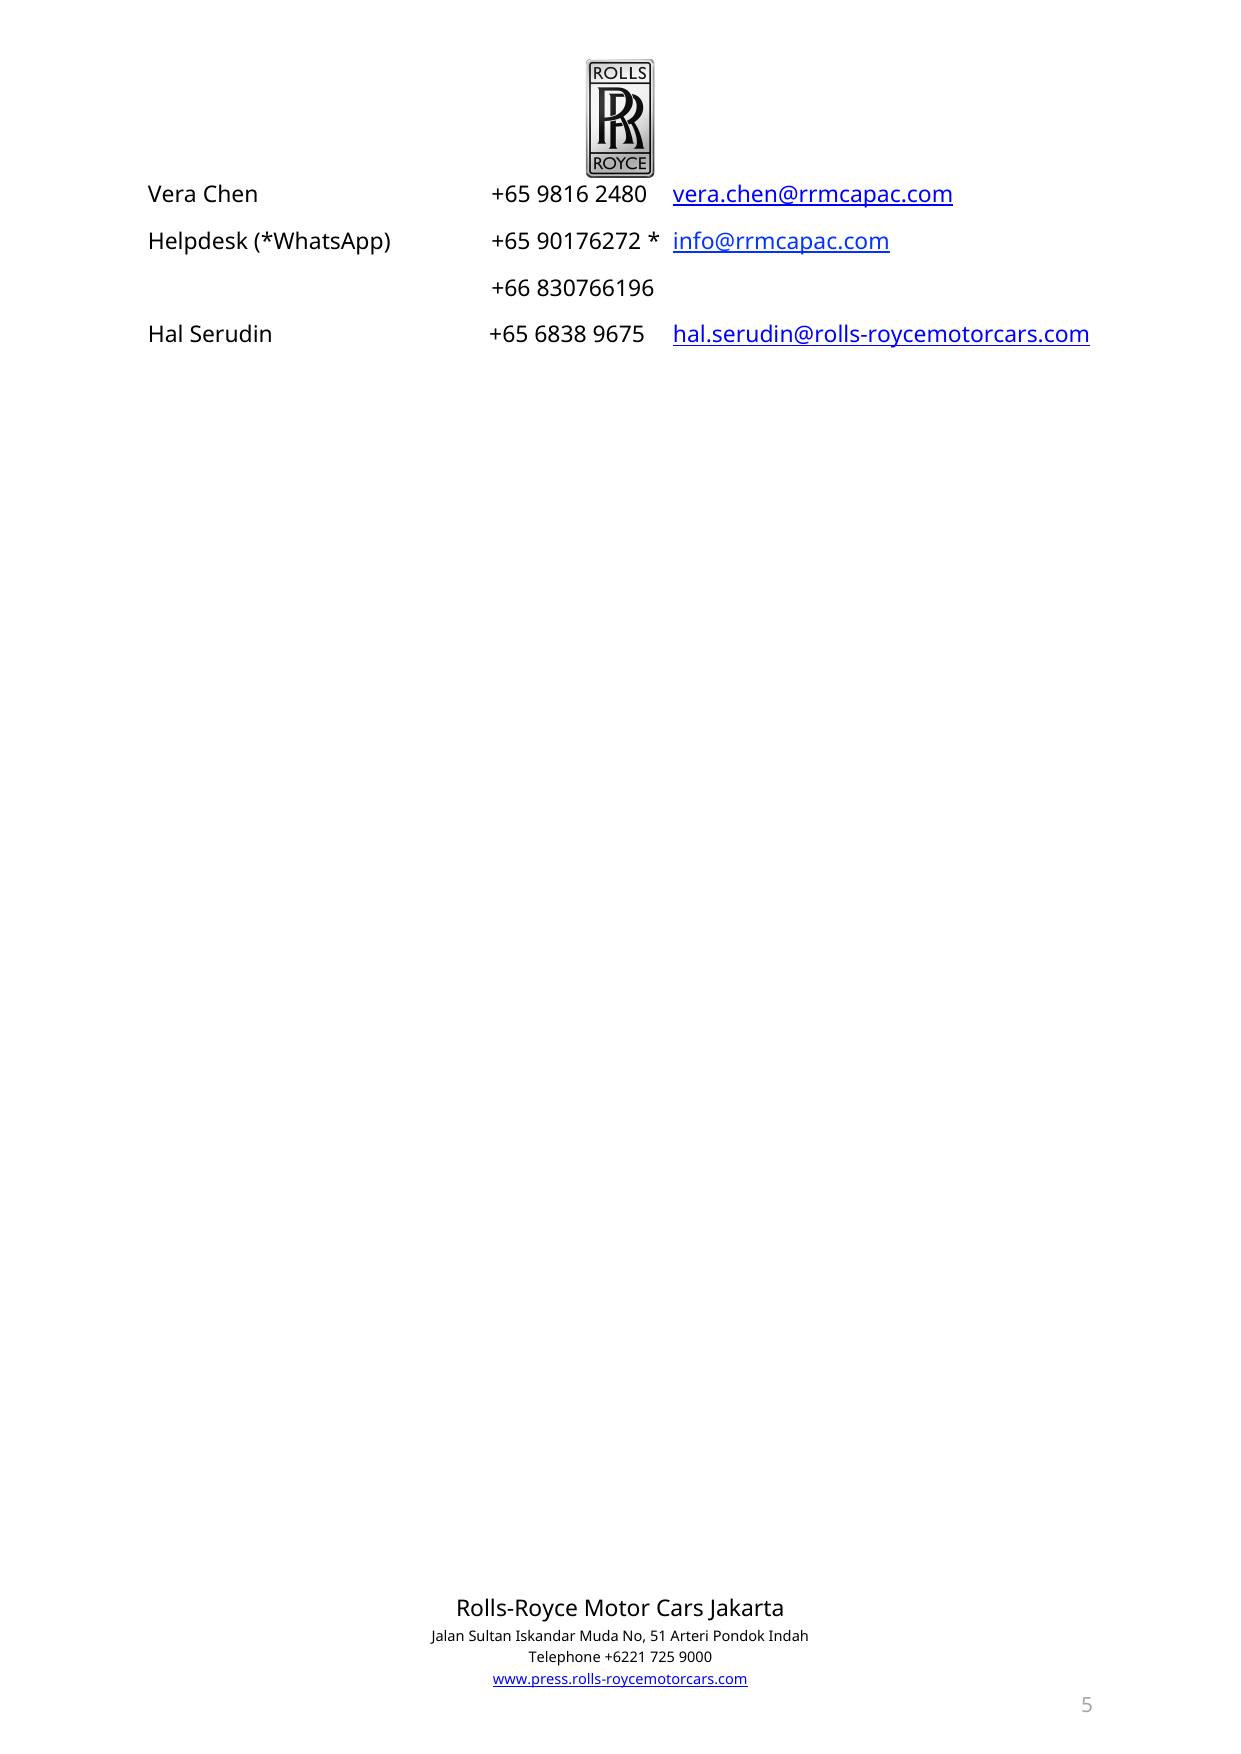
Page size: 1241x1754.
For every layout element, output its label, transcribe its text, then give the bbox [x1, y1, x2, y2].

text +66 830766196 [148, 272, 1092, 303]
text Hal Serudin +65 6838 9675 hal.serudin@rolls-roycemotorcars.com [148, 318, 1092, 350]
text Vera Chen +65 9816 2480 vera.chen@rrmcapac.com [148, 178, 1092, 209]
picture [585, 59, 655, 178]
text Helpdesk (*WhatsApp) +65 90176272 * info@rrmcapac.com [148, 225, 1092, 256]
